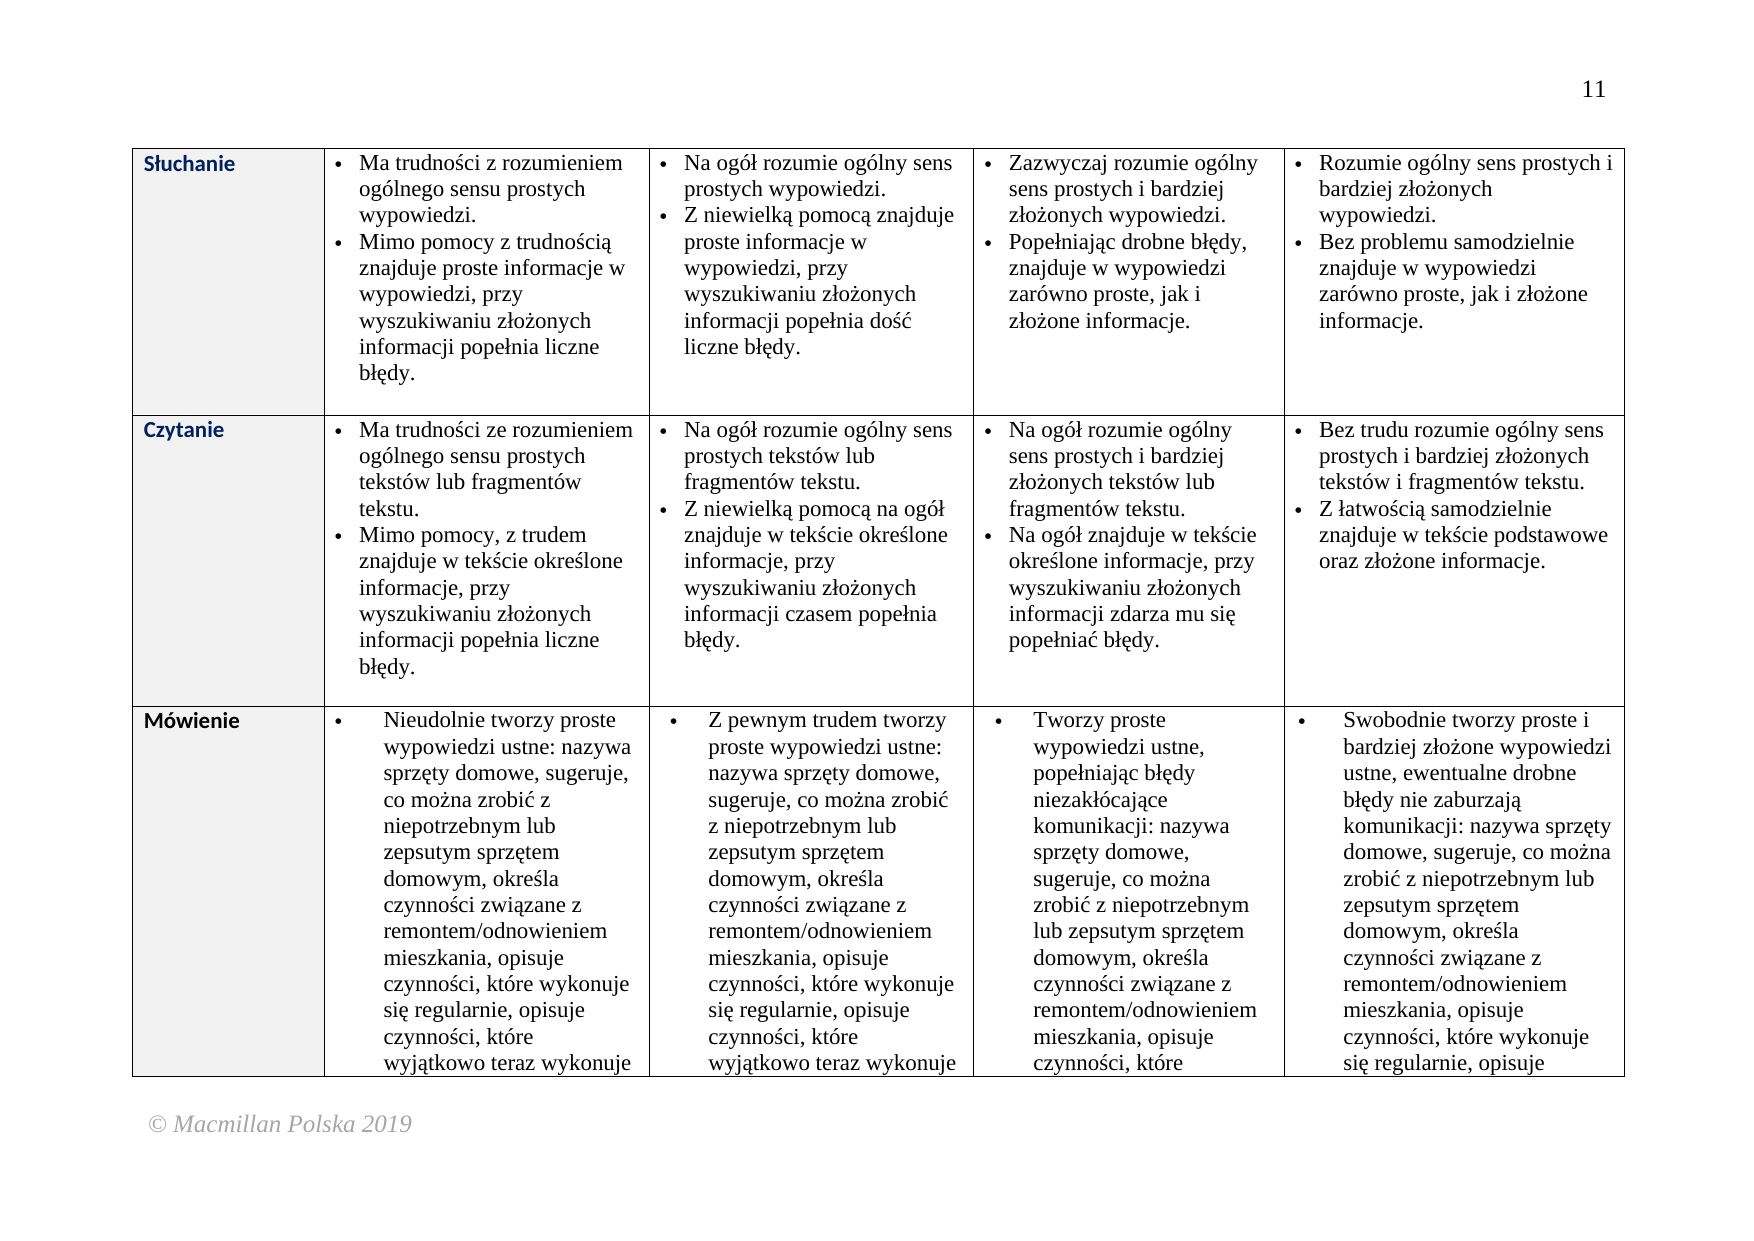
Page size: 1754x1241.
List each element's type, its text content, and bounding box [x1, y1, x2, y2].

table_cell Na ogół rozumie ogólny sens prostych tekstów lub fragmentów tekstu. Z niewielką pomocą na ogół znajduje w tekście określone informacje, przy wyszukiwaniu złożonych informacji czasem popełnia błędy. [650, 416, 973, 706]
table_cell Słuchanie [133, 149, 324, 414]
table_cell Ma trudności z rozumieniem ogólnego sensu prostych wypowiedzi. Mimo pomocy z trudnością znajduje proste informacje w wypowiedzi, przy wyszukiwaniu złożonych informacji popełnia liczne błędy. [325, 149, 649, 414]
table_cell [974, 707, 1284, 1076]
table_cell Rozumie ogólny sens prostych i bardziej złożonych wypowiedzi. Bez problemu samodzielnie znajduje w wypowiedzi zarówno proste, jak i złożone informacje. [1285, 149, 1624, 414]
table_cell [1285, 707, 1624, 1076]
table_cell Ma trudności ze rozumieniem ogólnego sensu prostych tekstów lub fragmentów tekstu. Mimo pomocy, z trudem znajduje w tekście określone informacje, przy wyszukiwaniu złożonych informacji popełnia liczne błędy. [325, 416, 649, 706]
table_cell Czytanie [133, 416, 324, 706]
table_cell Bez trudu rozumie ogólny sens prostych i bardziej złożonych tekstów i fragmentów tekstu. Z łatwością samodzielnie znajduje w tekście podstawowe oraz złożone informacje. [1285, 416, 1624, 706]
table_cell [325, 707, 649, 1076]
table_cell Zazwyczaj rozumie ogólny sens prostych i bardziej złożonych wypowiedzi. Popełniając drobne błędy, znajduje w wypowiedzi zarówno proste, jak i złożone informacje. [974, 149, 1284, 414]
table_cell Mówienie [133, 707, 324, 1076]
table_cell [650, 707, 973, 1076]
table_cell Na ogół rozumie ogólny sens prostych i bardziej złożonych tekstów lub fragmentów tekstu. Na ogół znajduje w tekście określone informacje, przy wyszukiwaniu złożonych informacji zdarza mu się popełniać błędy. [974, 416, 1284, 706]
table_cell Na ogół rozumie ogólny sens prostych wypowiedzi. Z niewielką pomocą znajduje proste informacje w wypowiedzi, przy wyszukiwaniu złożonych informacji popełnia dość liczne błędy. [650, 149, 973, 414]
